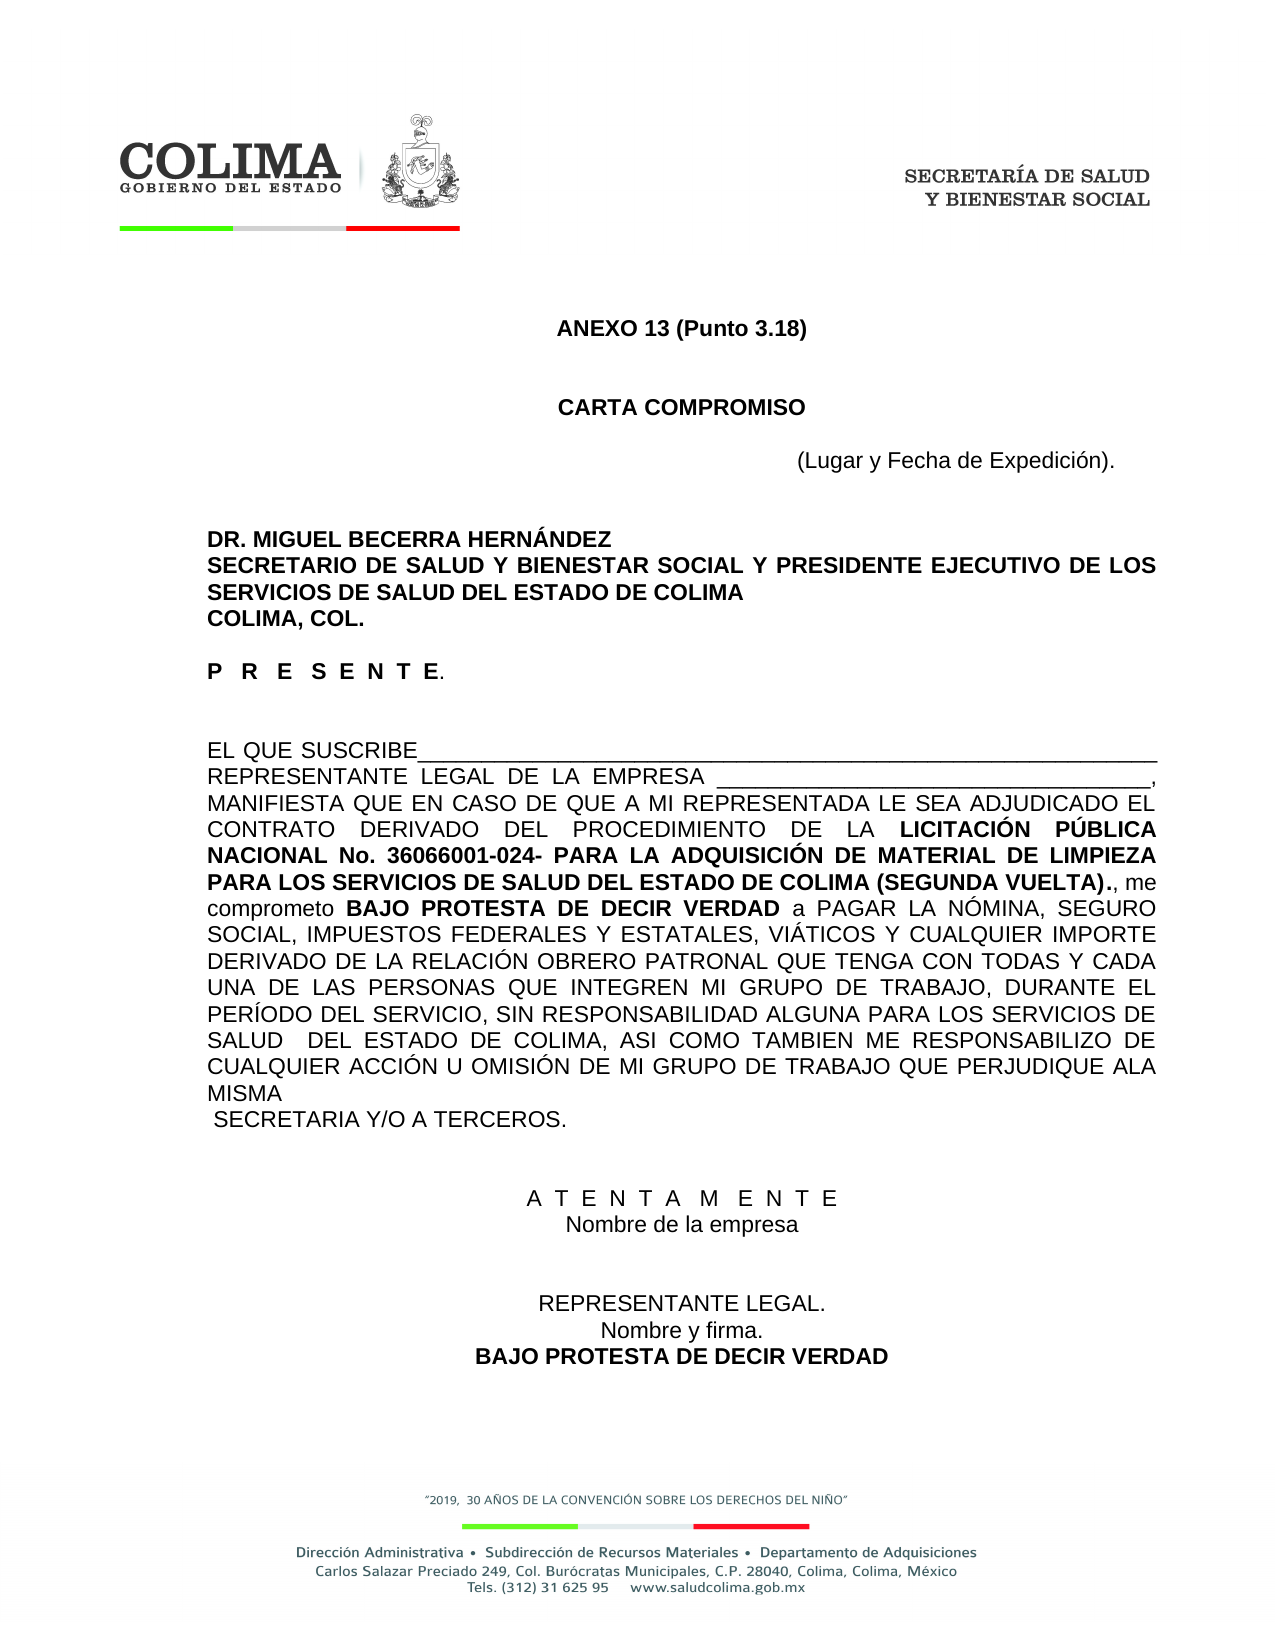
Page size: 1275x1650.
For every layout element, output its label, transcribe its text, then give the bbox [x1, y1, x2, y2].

text REPRESENTANTE LEGAL. [207, 1290, 1157, 1317]
picture [3, 29, 1267, 255]
text SECRETARIO DE SALUD Y BIENESTAR SOCIAL Y PRESIDENTE EJECUTIVO DE LOS SERVICIOS DE SALUD DEL ESTADO DE COLIMA [207, 552, 1157, 605]
text ANEXO 13 (Punto 3.18) [207, 315, 1157, 342]
text COLIMA, COL. [207, 605, 1157, 632]
text EL QUE SUSCRIBE__________________________________________________________ REPRESENTANTE LEGAL DE LA EMPRESA __________________________________, MANIFIESTA QUE EN CASO DE QUE A MI REPRESENTADA LE SEA ADJUDICADO EL CONTRATO DERIVADO DEL PROCEDIMIENTO DE LA LICITACIÓN PÚBLICA NACIONAL No. 36066001-024- PARA LA ADQUISICIÓN DE MATERIAL DE LIMPIEZA PARA LOS SERVICIOS DE SALUD DEL ESTADO DE COLIMA (SEGUNDA VUELTA)., me comprometo BAJO PROTESTA DE DECIR VERDAD a PAGAR LA NÓMINA, SEGURO SOCIAL, IMPUESTOS FEDERALES Y ESTATALES, VIÁTICOS Y CUALQUIER IMPORTE DERIVADO DE LA RELACIÓN OBRERO PATRONAL QUE TENGA CON TODAS Y CADA UNA DE LAS PERSONAS QUE INTEGREN MI GRUPO DE TRABAJO, DURANTE EL PERÍODO DEL SERVICIO, SIN RESPONSABILIDAD ALGUNA PARA LOS SERVICIOS DE SALUD DEL ESTADO DE COLIMA, ASI COMO TAMBIEN ME RESPONSABILIZO DE CUALQUIER ACCIÓN U OMISIÓN DE MI GRUPO DE TRABAJO QUE PERJUDIQUE ALA MISMA [207, 737, 1157, 1106]
picture [0, 1462, 1275, 1622]
text A T E N T A M E N T E [207, 1185, 1157, 1211]
text Nombre de la empresa [207, 1211, 1157, 1238]
text CARTA COMPROMISO [207, 394, 1157, 421]
text P R E S E N T E. [207, 658, 1157, 684]
text BAJO PROTESTA DE DECIR VERDAD [207, 1343, 1157, 1369]
text (Lugar y Fecha de Expedición). [797, 447, 1157, 473]
text SECRETARIA Y/O A TERCEROS. [207, 1106, 1152, 1132]
text Nombre y firma. [207, 1317, 1157, 1343]
subtitle DR. MIGUEL BECERRA HERNÁNDEZ [207, 526, 1157, 552]
